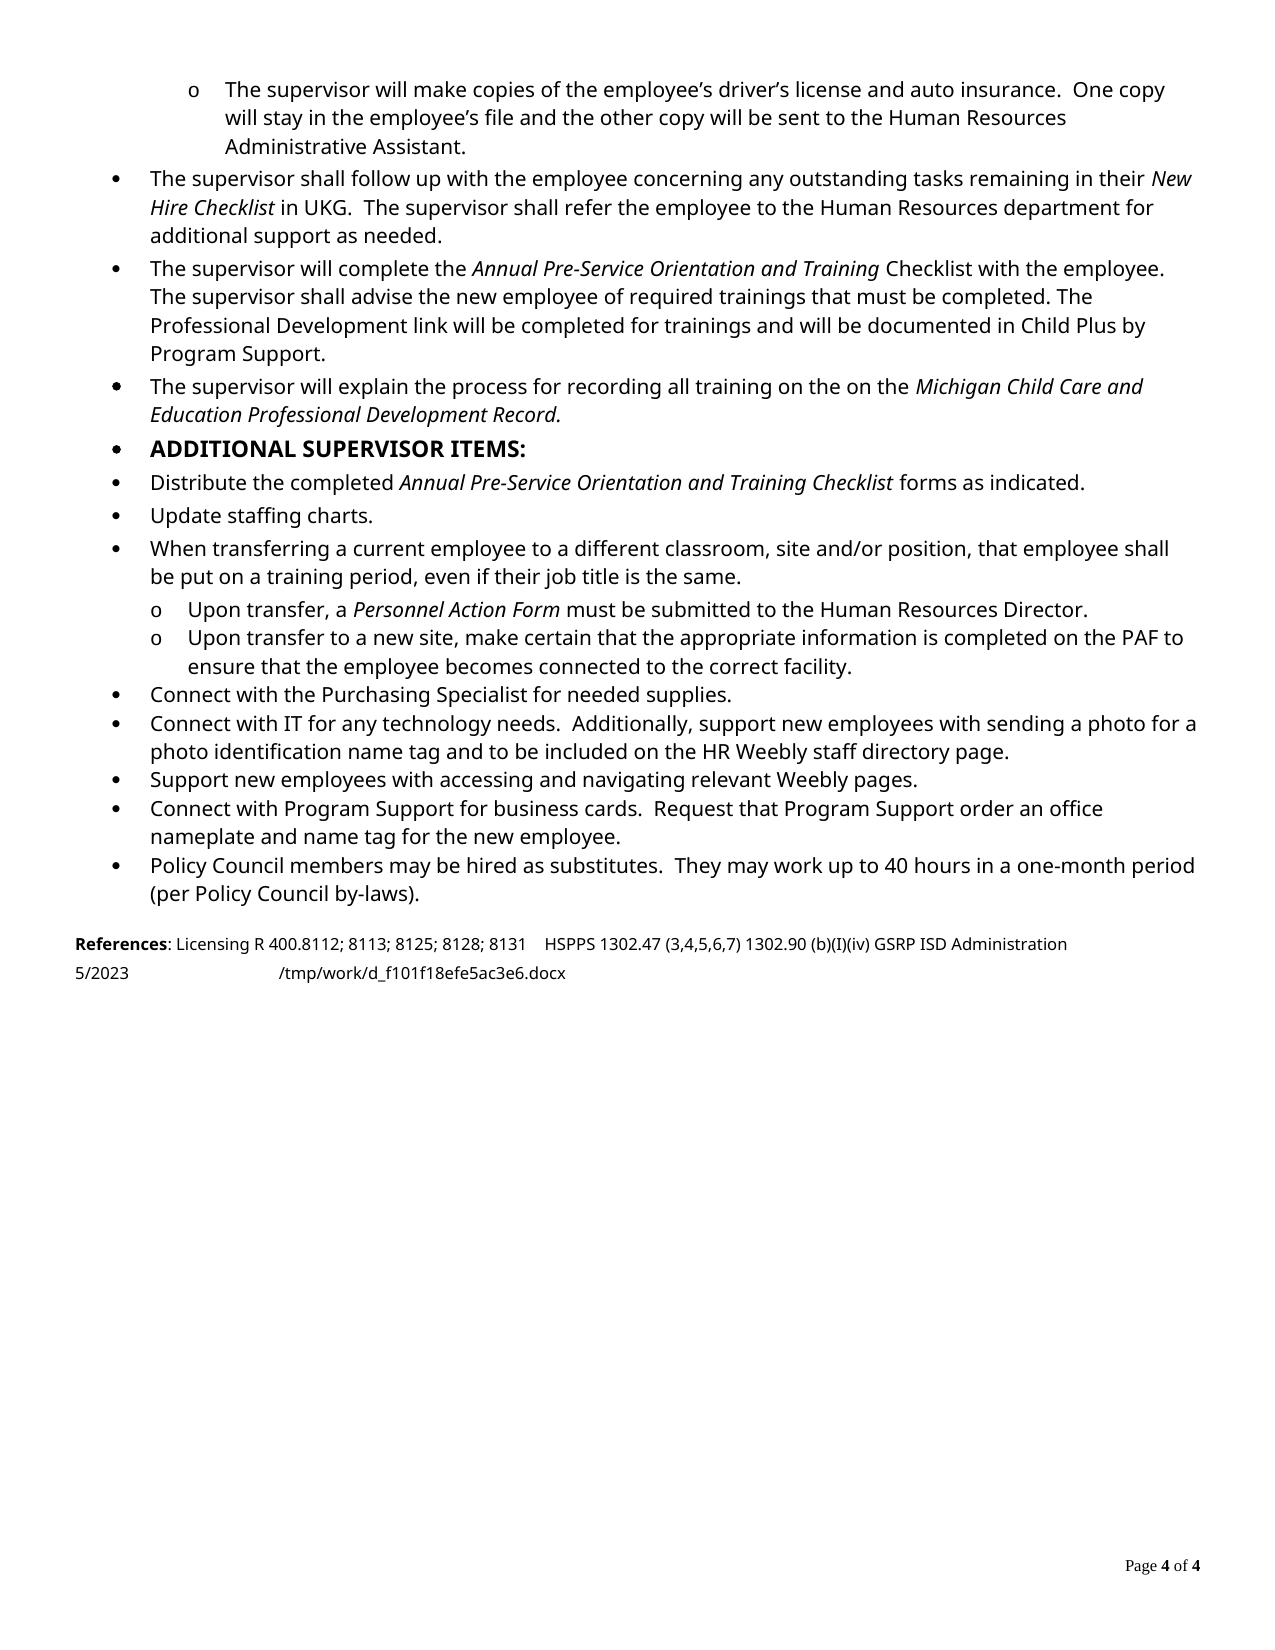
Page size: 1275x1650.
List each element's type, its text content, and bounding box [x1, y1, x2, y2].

text 5/2023 Human Resources Team\Supervisors Manual\Tab 1-Hiring\CFD\Alternate Hiring Staff Procedures.docx [75, 962, 1200, 1009]
list When transferring a current employee to a different classroom, site and/or position, that employee shall be put on a training period, even if their job title is the same. [112, 534, 1200, 591]
list Upon transfer to a new site, make certain that the appropriate information is completed on the PAF to ensure that the employee becomes connected to the correct facility. [150, 623, 1200, 680]
list Connect with Program Support for business cards. Request that Program Support order an office nameplate and name tag for the new employee. [112, 794, 1200, 851]
list The supervisor will make copies of the employee’s driver’s license and auto insurance. One copy will stay in the employee’s file and the other copy will be sent to the Human Resources Administrative Assistant. [187, 75, 1200, 160]
list Update staffing charts. [112, 501, 1200, 529]
text References: Licensing R 400.8112; 8113; 8125; 8128; 8131 HSPPS 1302.47 (3,4,5,6,7) 1302.90 (b)(I)(iv) GSRP ISD Administration [75, 933, 1200, 955]
list Distribute the completed Annual Pre-Service Orientation and Training Checklist forms as indicated. [112, 468, 1200, 497]
list Support new employees with accessing and navigating relevant Weebly pages. [112, 766, 1200, 794]
list Policy Council members may be hired as substitutes. They may work up to 40 hours in a one-month period (per Policy Council by-laws). [112, 851, 1200, 908]
list Connect with the Purchasing Specialist for needed supplies. [112, 680, 1200, 709]
list The supervisor will explain the process for recording all training on the on the Michigan Child Care and Education Professional Development Record. [112, 372, 1200, 429]
list Connect with IT for any technology needs. Additionally, support new employees with sending a photo for a photo identification name tag and to be included on the HR Weebly staff directory page. [112, 709, 1200, 766]
list Upon transfer, a Personnel Action Form must be submitted to the Human Resources Director. [150, 595, 1200, 623]
list ADDITIONAL SUPERVISOR ITEMS: [112, 433, 1200, 464]
list The supervisor will complete the Annual Pre-Service Orientation and Training Checklist with the employee. The supervisor shall advise the new employee of required trainings that must be completed. The Professional Development link will be completed for trainings and will be documented in Child Plus by Program Support. [112, 254, 1200, 368]
list The supervisor shall follow up with the employee concerning any outstanding tasks remaining in their New Hire Checklist in UKG. The supervisor shall refer the employee to the Human Resources department for additional support as needed. [112, 164, 1200, 250]
